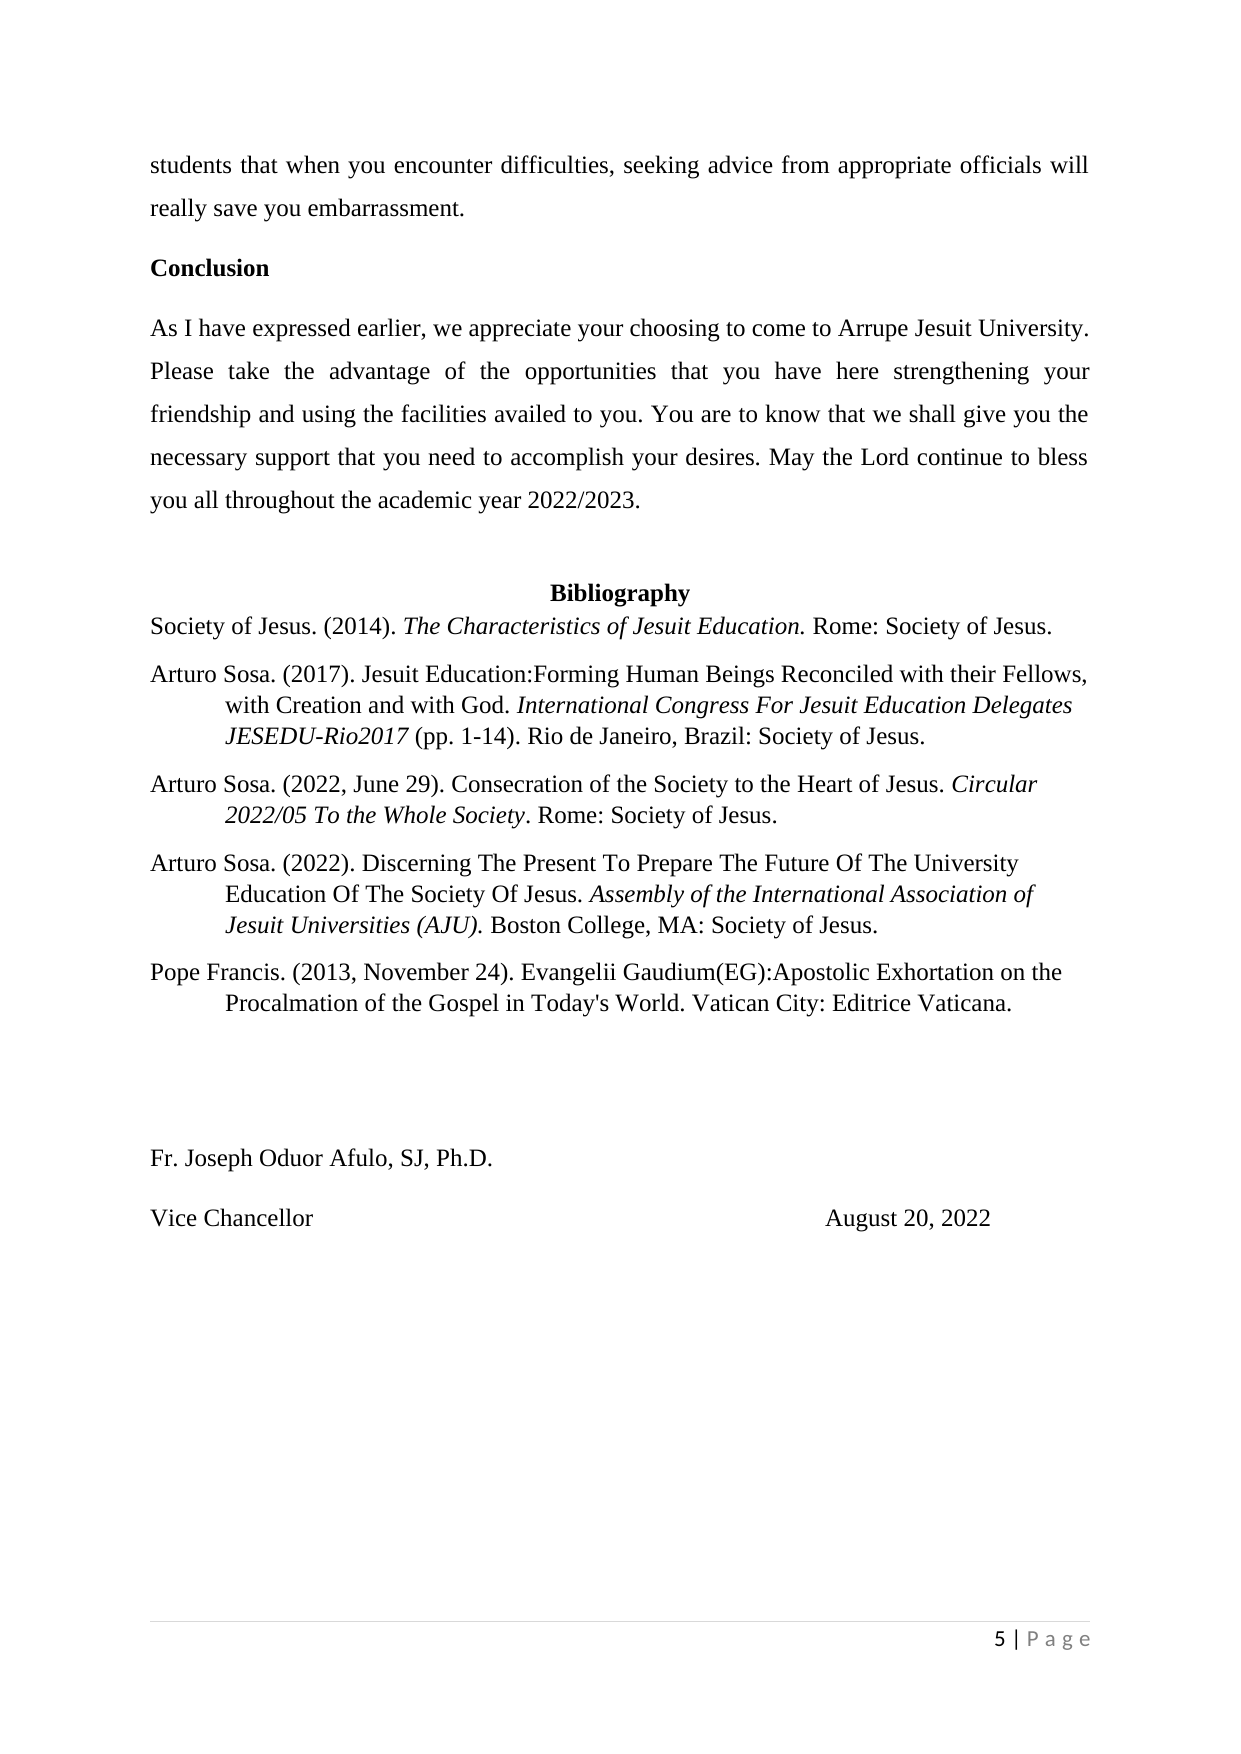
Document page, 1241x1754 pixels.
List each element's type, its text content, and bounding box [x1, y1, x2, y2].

text Vice Chancellor August 20, 2022 [150, 1203, 1090, 1231]
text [150, 150, 1090, 222]
text Conclusion [150, 253, 1090, 282]
text As I have expressed earlier, we appreciate your choosing to come to Arrupe Jesuit University. Please take the advantage of the opportunities that you have here strengthening your friendship and using the facilities availed to you. You are to know that we shall give you the necessary support that you need to accomplish your desires. May the Lord continue to bless you all throughout the academic year 2022/2023. [150, 313, 1090, 514]
text Fr. Joseph Oduor Afulo, SJ, Ph.D. [150, 1143, 1090, 1172]
